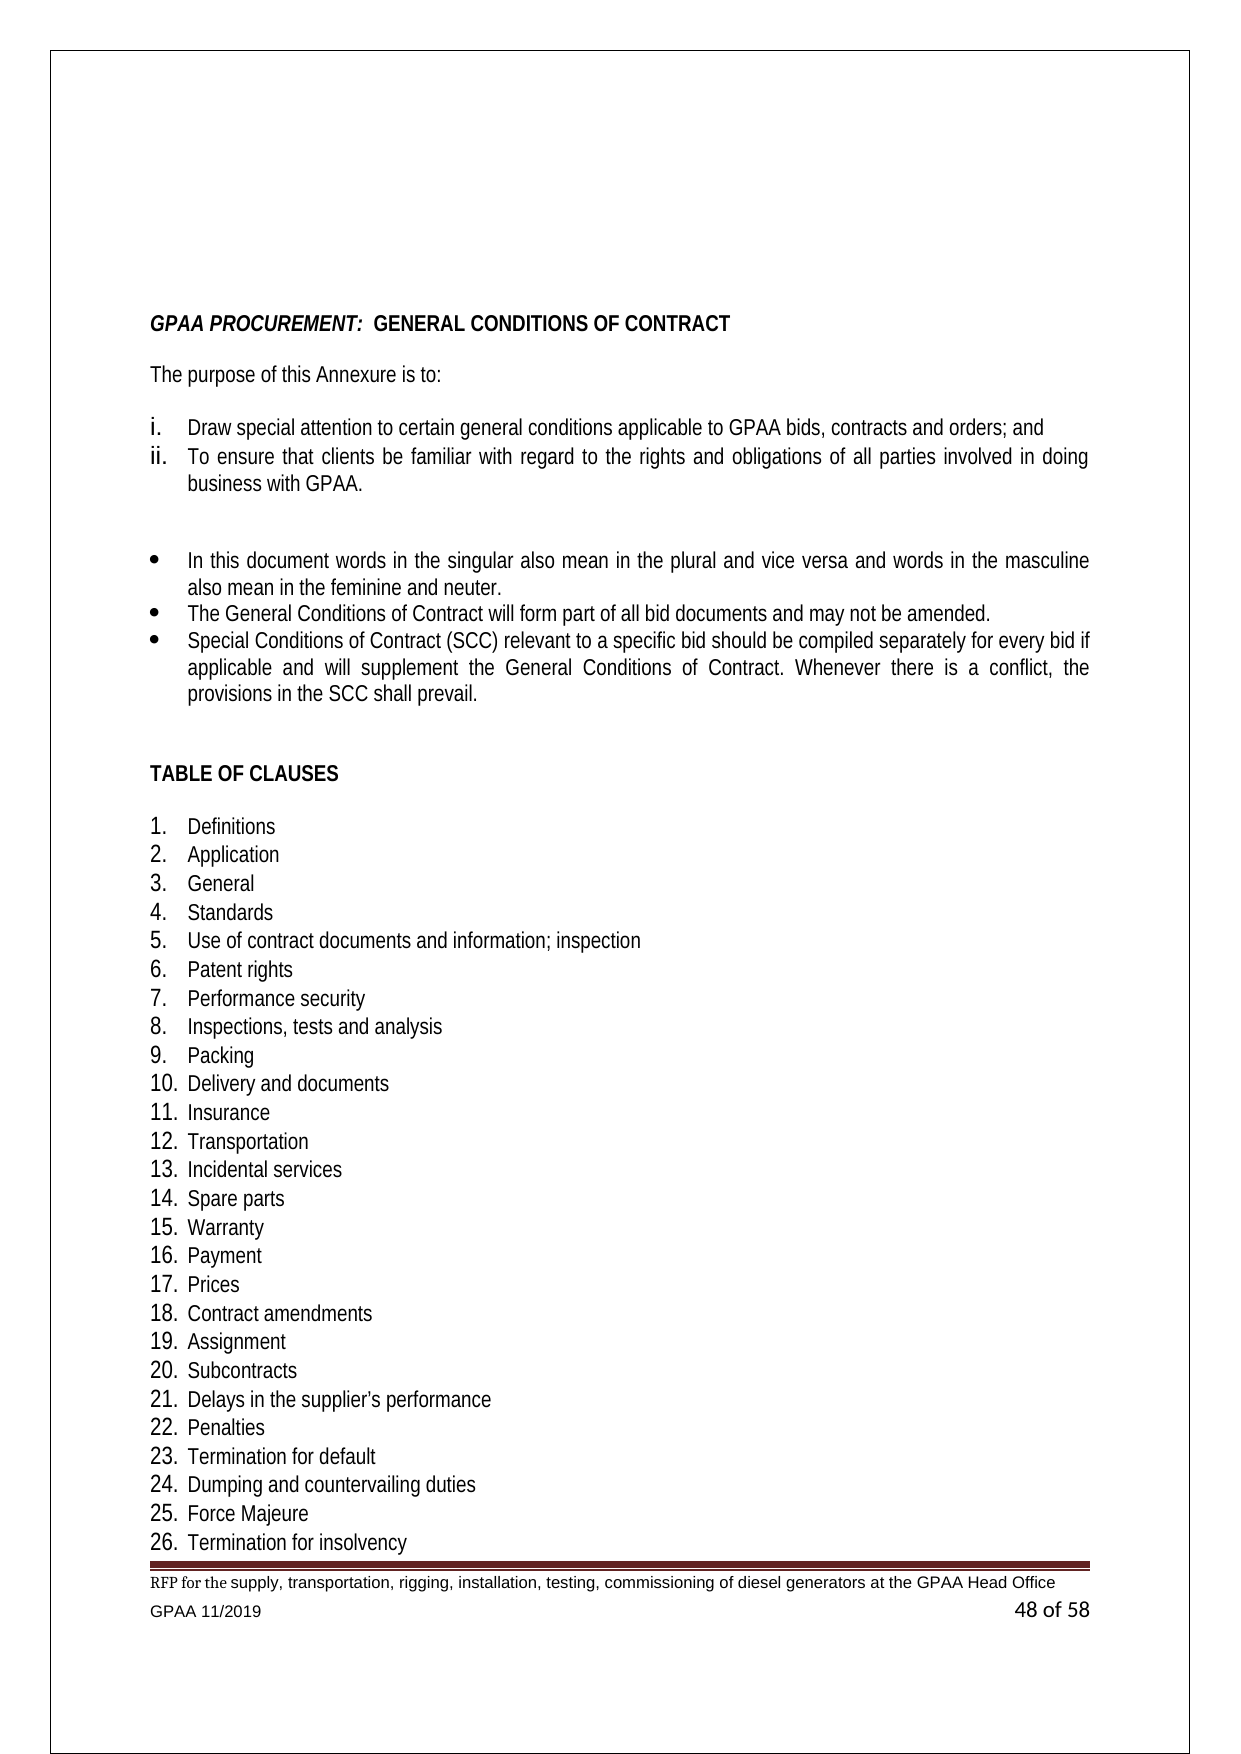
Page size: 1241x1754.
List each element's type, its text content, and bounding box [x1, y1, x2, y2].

list Transportation [150, 1126, 1090, 1154]
list Incidental services [150, 1154, 1090, 1183]
list Prices [150, 1269, 1090, 1298]
list Application [150, 839, 1090, 868]
list Payment [150, 1240, 1090, 1269]
list Delivery and documents [150, 1068, 1090, 1097]
list Spare parts [150, 1183, 1090, 1212]
list Standards [150, 897, 1090, 925]
list Penalties [150, 1412, 1090, 1441]
list Warranty [150, 1212, 1090, 1240]
list The General Conditions of Contract will form part of all bid documents and may not be amended. [150, 600, 1090, 627]
list Performance security [150, 982, 1090, 1011]
list Draw special attention to certain general conditions applicable to GPAA bids, contracts and orders; and [150, 412, 1090, 441]
list Dumping and countervailing duties [150, 1469, 1090, 1498]
list General [150, 868, 1090, 897]
list Packing [150, 1040, 1090, 1068]
list Special Conditions of Contract (SCC) relevant to a specific bid should be compiled separately for every bid if applicable and will supplement the General Conditions of Contract. Whenever there is a conflict, the provisions in the SCC shall prevail. [150, 627, 1090, 707]
list Termination for insolvency [150, 1527, 1090, 1555]
list In this document words in the singular also mean in the plural and vice versa and words in the masculine also mean in the feminine and neuter. [150, 547, 1090, 600]
list Termination for default [150, 1441, 1090, 1469]
text The purpose of this Annexure is to: [150, 361, 1090, 387]
list Insurance [150, 1097, 1090, 1126]
list Delays in the supplier’s performance [150, 1383, 1090, 1412]
list Contract amendments [150, 1298, 1090, 1326]
text GPAA PROCUREMENT: GENERAL CONDITIONS OF CONTRACT [150, 310, 1090, 336]
list Inspections, tests and analysis [150, 1011, 1090, 1040]
list Force Majeure [150, 1498, 1090, 1527]
list Patent rights [150, 954, 1090, 982]
list To ensure that clients be familiar with regard to the rights and obligations of all parties involved in doing business with GPAA. [150, 441, 1090, 496]
text TABLE OF CLAUSES [150, 759, 1090, 786]
list Definitions [150, 811, 1090, 839]
list Assignment [150, 1326, 1090, 1355]
list Subcontracts [150, 1355, 1090, 1383]
list Use of contract documents and information; inspection [150, 925, 1090, 954]
